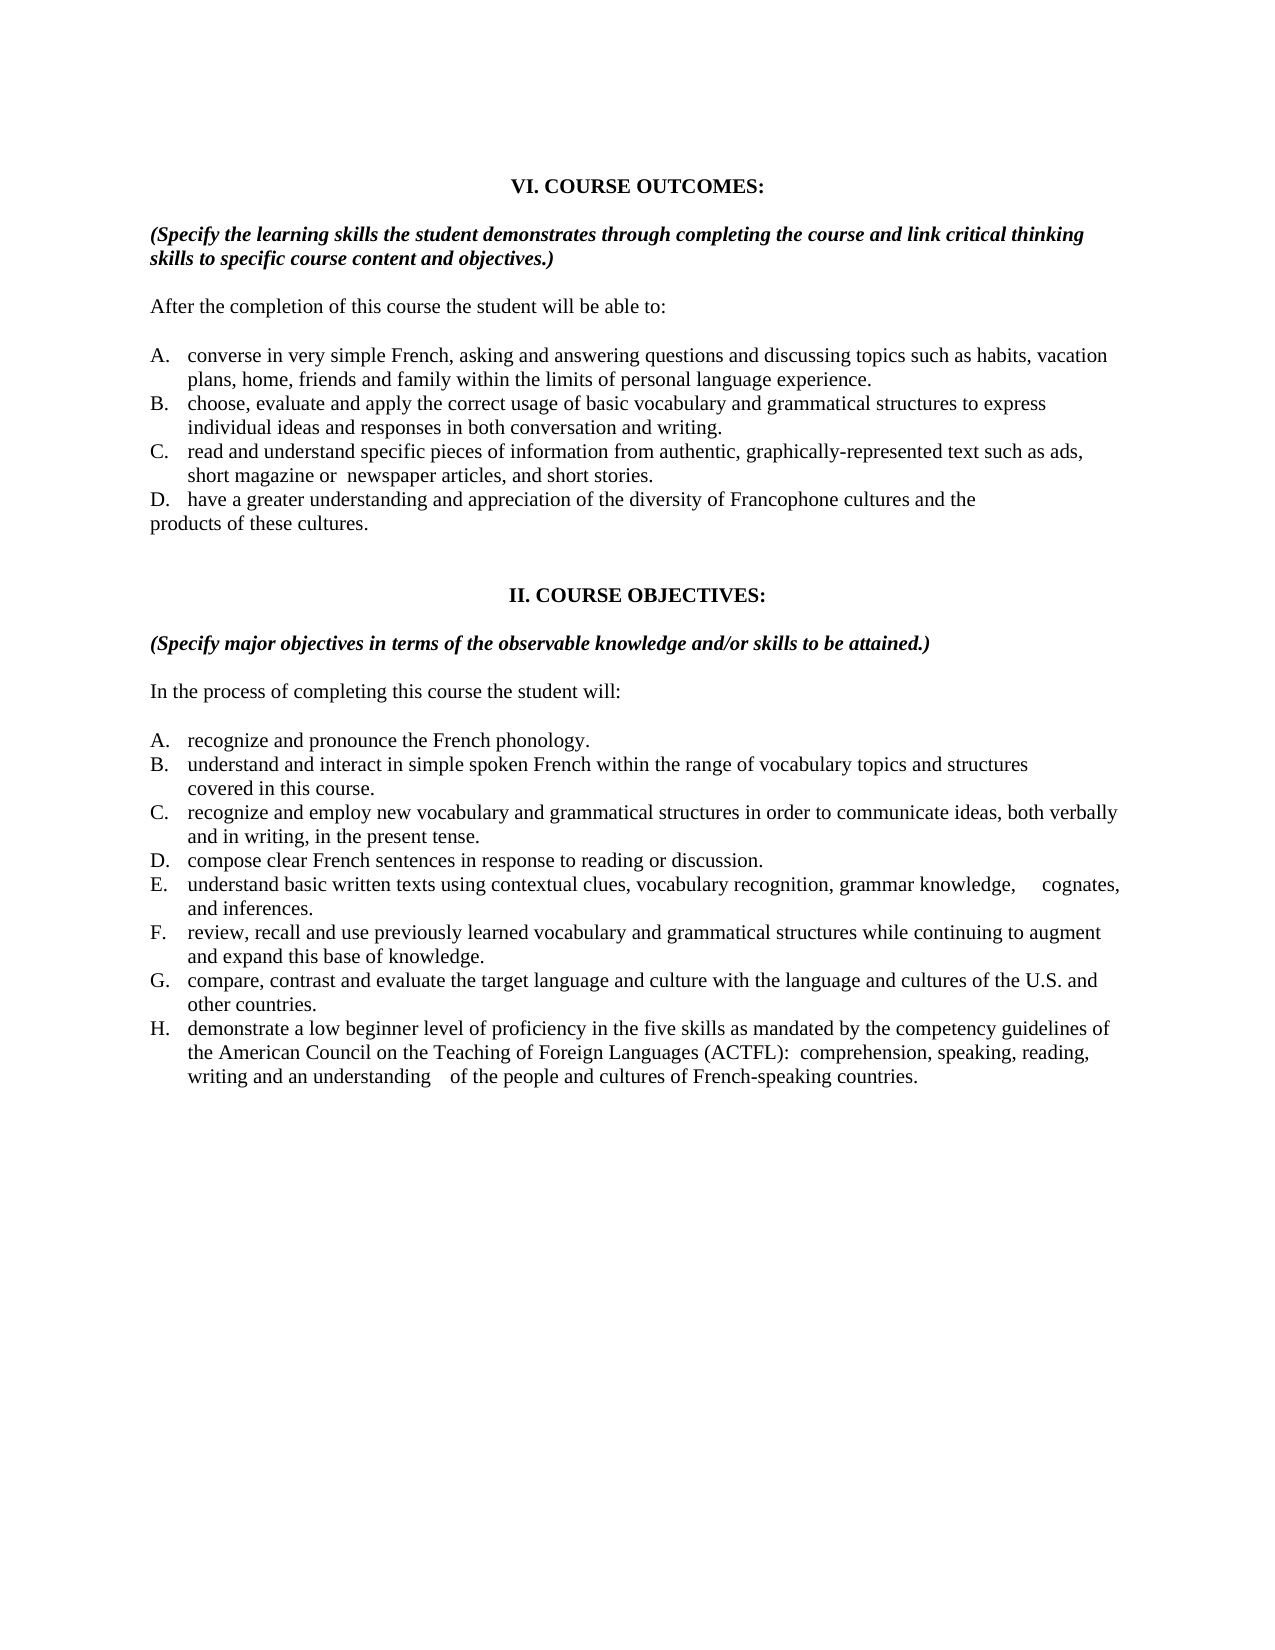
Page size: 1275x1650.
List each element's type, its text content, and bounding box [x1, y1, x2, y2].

text D. have a greater understanding and appreciation of the diversity of Francophone cultures and the [150, 487, 1125, 511]
text A. recognize and pronounce the French phonology. [150, 727, 1125, 752]
text (Specify major objectives in terms of the observable knowledge and/or skills to be attained.) [150, 631, 1125, 655]
text In the process of completing this course the student will: [150, 679, 1125, 703]
text products of these cultures. [150, 511, 1125, 535]
text B. choose, evaluate and apply the correct usage of basic vocabulary and grammatical structures to express individual ideas and responses in both conversation and writing. [150, 391, 1125, 439]
text B. understand and interact in simple spoken French within the range of vocabulary topics and structures covered in this course. [150, 752, 1125, 800]
text F. review, recall and use previously learned vocabulary and grammatical structures while continuing to augment and expand this base of knowledge. [150, 920, 1125, 968]
text After the completion of this course the student will be able to: [150, 294, 1125, 318]
text (Specify the learning skills the student demonstrates through completing the course and link critical thinking skills to specific course content and objectives.) [150, 222, 1125, 270]
text D. compose clear French sentences in response to reading or discussion. [150, 848, 1125, 872]
text A. converse in very simple French, asking and answering questions and discussing topics such as habits, vacation plans, home, friends and family within the limits of personal language experience. [150, 342, 1125, 391]
text E. understand basic written texts using contextual clues, vocabulary recognition, grammar knowledge, cognates, and inferences. [150, 872, 1125, 920]
text H. demonstrate a low beginner level of proficiency in the five skills as mandated by the competency guidelines of the American Council on the Teaching of Foreign Languages (ACTFL): comprehension, speaking, reading, writing and an understanding of the people and cultures of French-speaking countries. [150, 1016, 1125, 1088]
text C. read and understand specific pieces of information from authentic, graphically-represented text such as ads, short magazine or newspaper articles, and short stories. [150, 439, 1125, 487]
text II. COURSE OBJECTIVES: [150, 583, 1125, 607]
text C. recognize and employ new vocabulary and grammatical structures in order to communicate ideas, both verbally and in writing, in the present tense. [150, 800, 1125, 848]
text G. compare, contrast and evaluate the target language and culture with the language and cultures of the U.S. and other countries. [150, 968, 1125, 1016]
text VI. COURSE OUTCOMES: [150, 174, 1125, 198]
